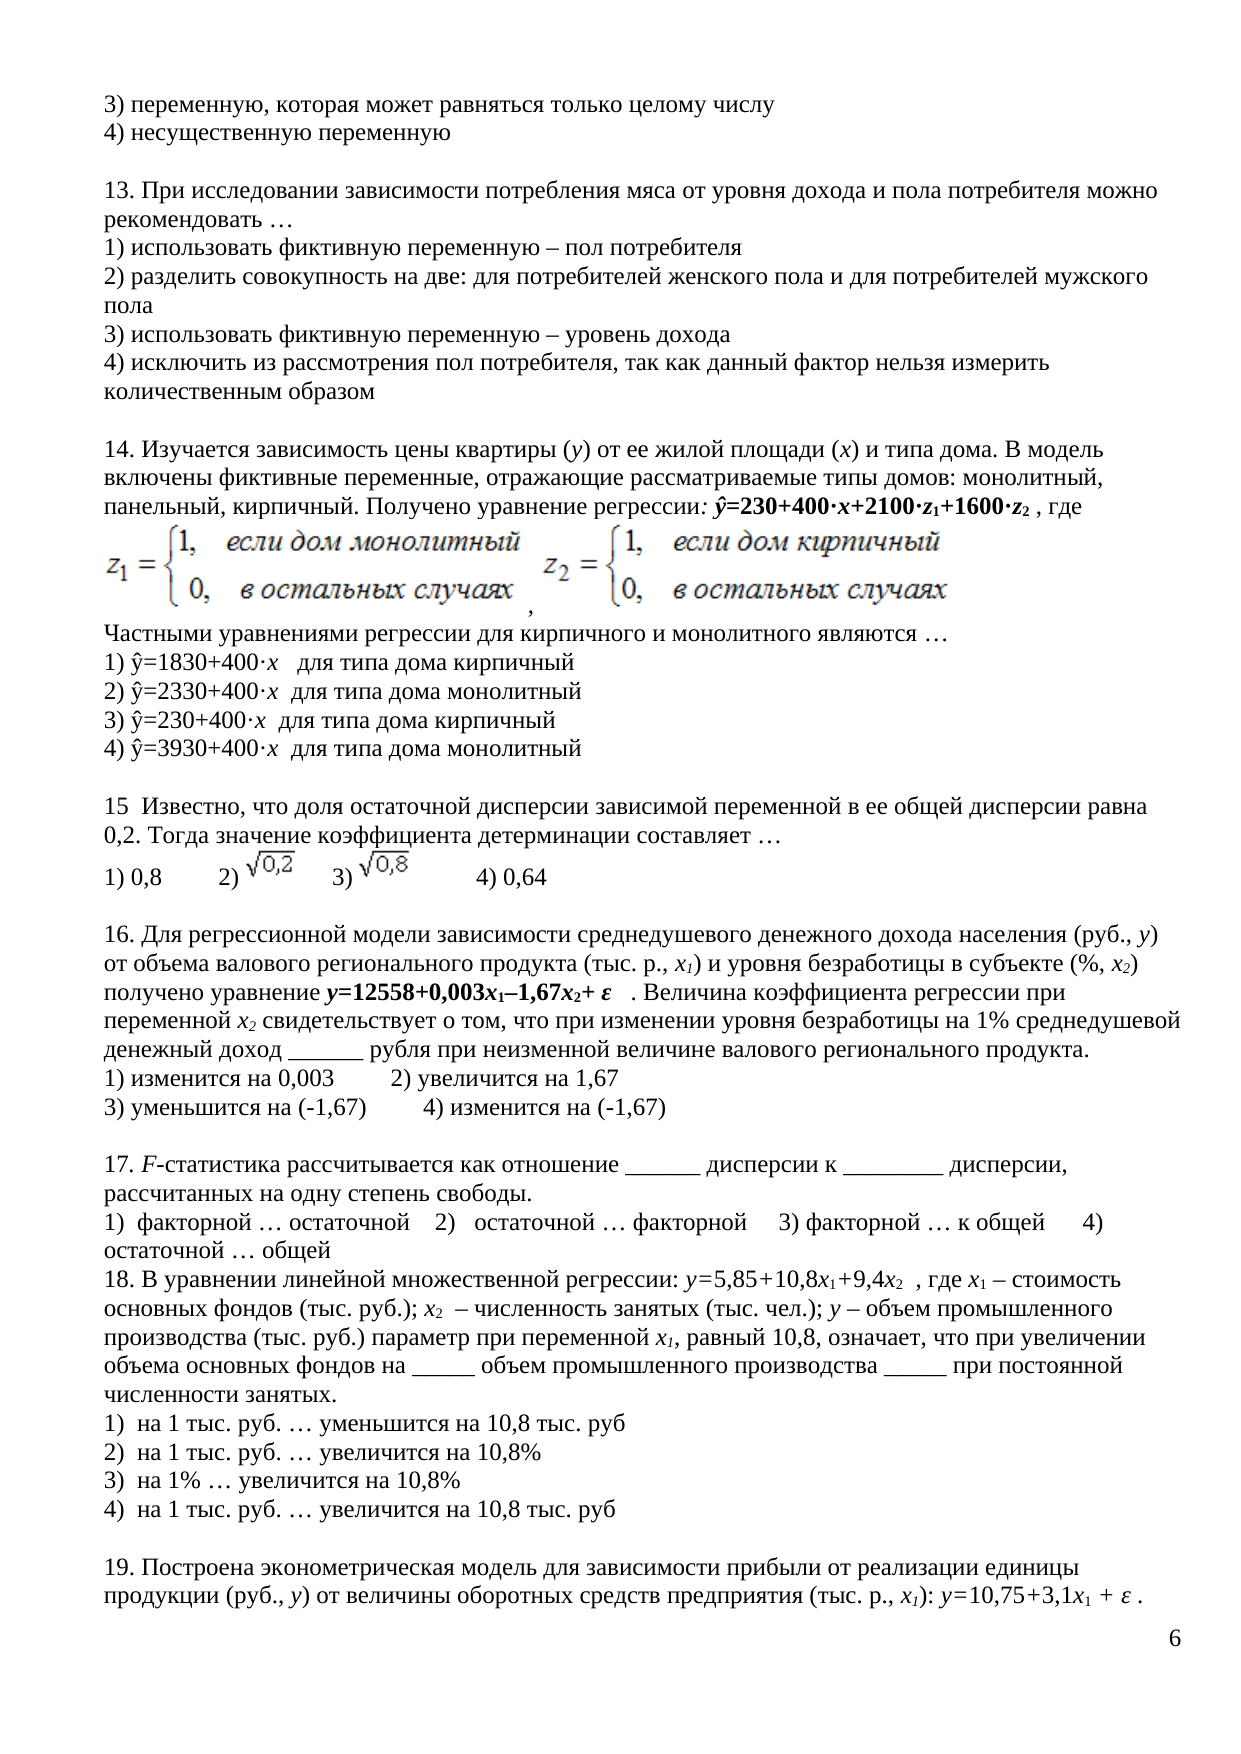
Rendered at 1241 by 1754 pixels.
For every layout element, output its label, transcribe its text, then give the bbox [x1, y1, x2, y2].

text 1) использовать фиктивную переменную – пол потребителя [103, 232, 1181, 261]
text 2) разделить совокупность на две: для потребителей женского пола и для потребителей мужского пола [103, 261, 1181, 319]
picture [358, 848, 414, 885]
text 14. Изучается зависимость цены квартиры (у) от ее жилой площади (х) и типа дома. В модель включены фиктивные переменные, отражающие рассматриваемые типы домов: монолитный, панельный, кирпичный. Получено уравнение регрессии: ŷ=230+400·x+2100·z1+1600·z2 , где [103, 434, 1181, 520]
text 1) ŷ=1830+400·x для типа дома кирпичный [103, 647, 1181, 676]
text 16. Для регрессионной модели зависимости среднедушевого денежного дохода населения (руб., у) от объема валового регионального продукта (тыс. р., х1) и уровня безработицы в субъекте (%, х2) получено уравнение y=12558+0,003x1–1,67x2+ ε . Величина коэффициента регрессии при переменной х2 свидетельствует о том, что при изменении уровня безработицы на 1% среднедушевой денежный доход ______ рубля при неизменной величине валового регионального продукта. [103, 919, 1181, 1063]
picture [103, 519, 528, 613]
picture [245, 848, 295, 885]
text 18. В уравнении линейной множественной регрессии: y=5,85+10,8x1+9,4x2 , где x1 – стоимость основных фондов (тыс. руб.); x2 – численность занятых (тыс. чел.); y – объем промышленного производства (тыс. руб.) параметр при переменной х1, равный 10,8, означает, что при увеличении объема основных фондов на _____ объем промышленного производства _____ при постоянной численности занятых. [103, 1264, 1181, 1408]
text 4) исключить из рассмотрения пол потребителя, так как данный фактор нельзя измерить количественным образом [103, 347, 1181, 405]
text 3) на 1% … увеличится на 10,8% [103, 1465, 1181, 1494]
text 4) ŷ=3930+400·x для типа дома монолитный [103, 733, 1181, 762]
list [103, 1552, 1181, 1609]
text 1) изменится на 0,003 2) увеличится на 1,67 [103, 1063, 1181, 1092]
text 3) уменьшится на (-1,67) 4) изменится на (-1,67) [103, 1092, 1181, 1120]
list 1) 0,8 2) 3) 4) 0,64 [103, 848, 1181, 919]
text 3) ŷ=230+400·x для типа дома кирпичный [103, 705, 1181, 733]
text 3) использовать фиктивную переменную – уровень дохода [103, 319, 1181, 347]
text 1) факторной … остаточной 2) остаточной … факторной 3) факторной … к общей 4) остаточной … общей [103, 1207, 1181, 1264]
text 1) на 1 тыс. руб. … уменьшится на 10,8 тыс. руб [103, 1408, 1181, 1437]
text 4) несущественную переменную [103, 117, 1181, 146]
picture [540, 519, 954, 613]
text 17. F-статистика рассчитывается как отношение ______ дисперсии к ________ дисперсии, рассчитанных на одну степень свободы. [103, 1149, 1181, 1207]
text 13. При исследовании зависимости потребления мяса от уровня дохода и пола потребителя можно рекомендовать … [103, 175, 1181, 232]
text 2) на 1 тыс. руб. … увеличится на 10,8% [103, 1437, 1181, 1465]
list 15 Известно, что доля остаточной дисперсии зависимой переменной в ее общей дисперсии равна 0,2. Тогда значение коэффициента детерминации составляет … [103, 791, 1181, 848]
text 3) переменную, которая может равняться только целому числу [103, 89, 1181, 117]
text 4) на 1 тыс. руб. … увеличится на 10,8 тыс. руб [103, 1494, 1181, 1523]
text 2) ŷ=2330+400·x для типа дома монолитный [103, 676, 1181, 705]
